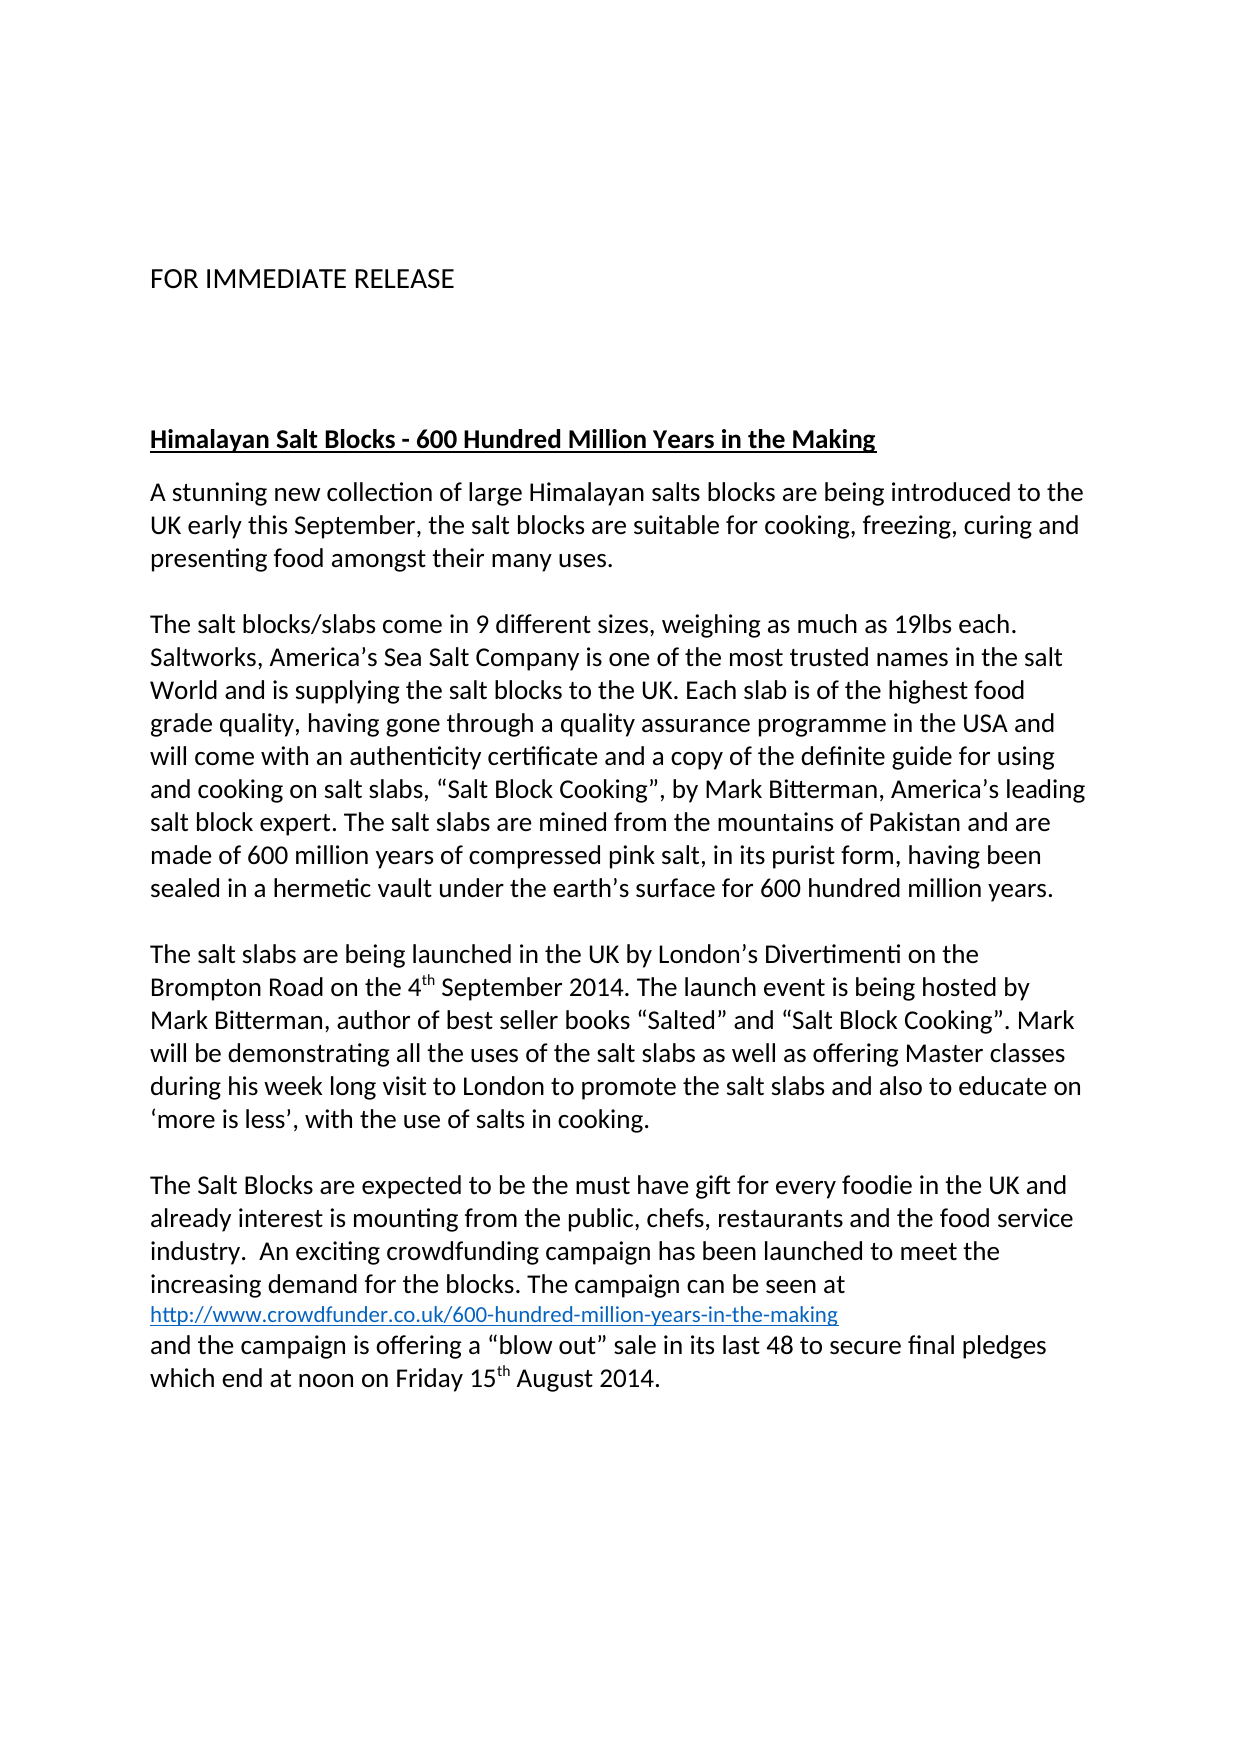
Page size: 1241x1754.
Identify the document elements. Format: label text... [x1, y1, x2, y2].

text Himalayan Salt Blocks - 600 Hundred Million Years in the Making [150, 423, 1090, 456]
text The salt slabs are being launched in the UK by London’s Divertimenti on the Brompton Road on the 4th September 2014. The launch event is being hosted by Mark Bitterman, author of best seller books “Salted” and “Salt Block Cooking”. Mark will be demonstrating all the uses of the salt slabs as well as offering Master classes during his week long visit to London to promote the salt slabs and also to educate on ‘more is less’, with the use of salts in cooking. [150, 937, 1090, 1135]
text The salt blocks/slabs come in 9 different sizes, weighing as much as 19lbs each. Saltworks, America’s Sea Salt Company is one of the most trusted names in the salt World and is supplying the salt blocks to the UK. Each slab is of the highest food grade quality, having gone through a quality assurance programme in the USA and will come with an authenticity certificate and a copy of the definite guide for using and cooking on salt slabs, “Salt Block Cooking”, by Mark Bitterman, America’s leading salt block expert. The salt slabs are mined from the mountains of Pakistan and are made of 600 million years of compressed pink salt, in its purist form, having been sealed in a hermetic vault under the earth’s surface for 600 hundred million years. [150, 607, 1090, 904]
text and the campaign is offering a “blow out” sale in its last 48 to secure final pledges which end at noon on Friday 15th August 2014. [150, 1328, 1090, 1394]
text The Salt Blocks are expected to be the must have gift for every foodie in the UK and already interest is mounting from the public, chefs, restaurants and the food service industry. An exciting crowdfunding campaign has been launched to meet the increasing demand for the blocks. The campaign can be seen at http://www.crowdfunder.co.uk/600-hundred-million-years-in-the-making [150, 1168, 1090, 1328]
text FOR IMMEDIATE RELEASE [150, 260, 1090, 296]
text A stunning new collection of large Himalayan salts blocks are being introduced to the UK early this September, the salt blocks are suitable for cooking, freezing, curing and presenting food amongst their many uses. [150, 475, 1090, 574]
